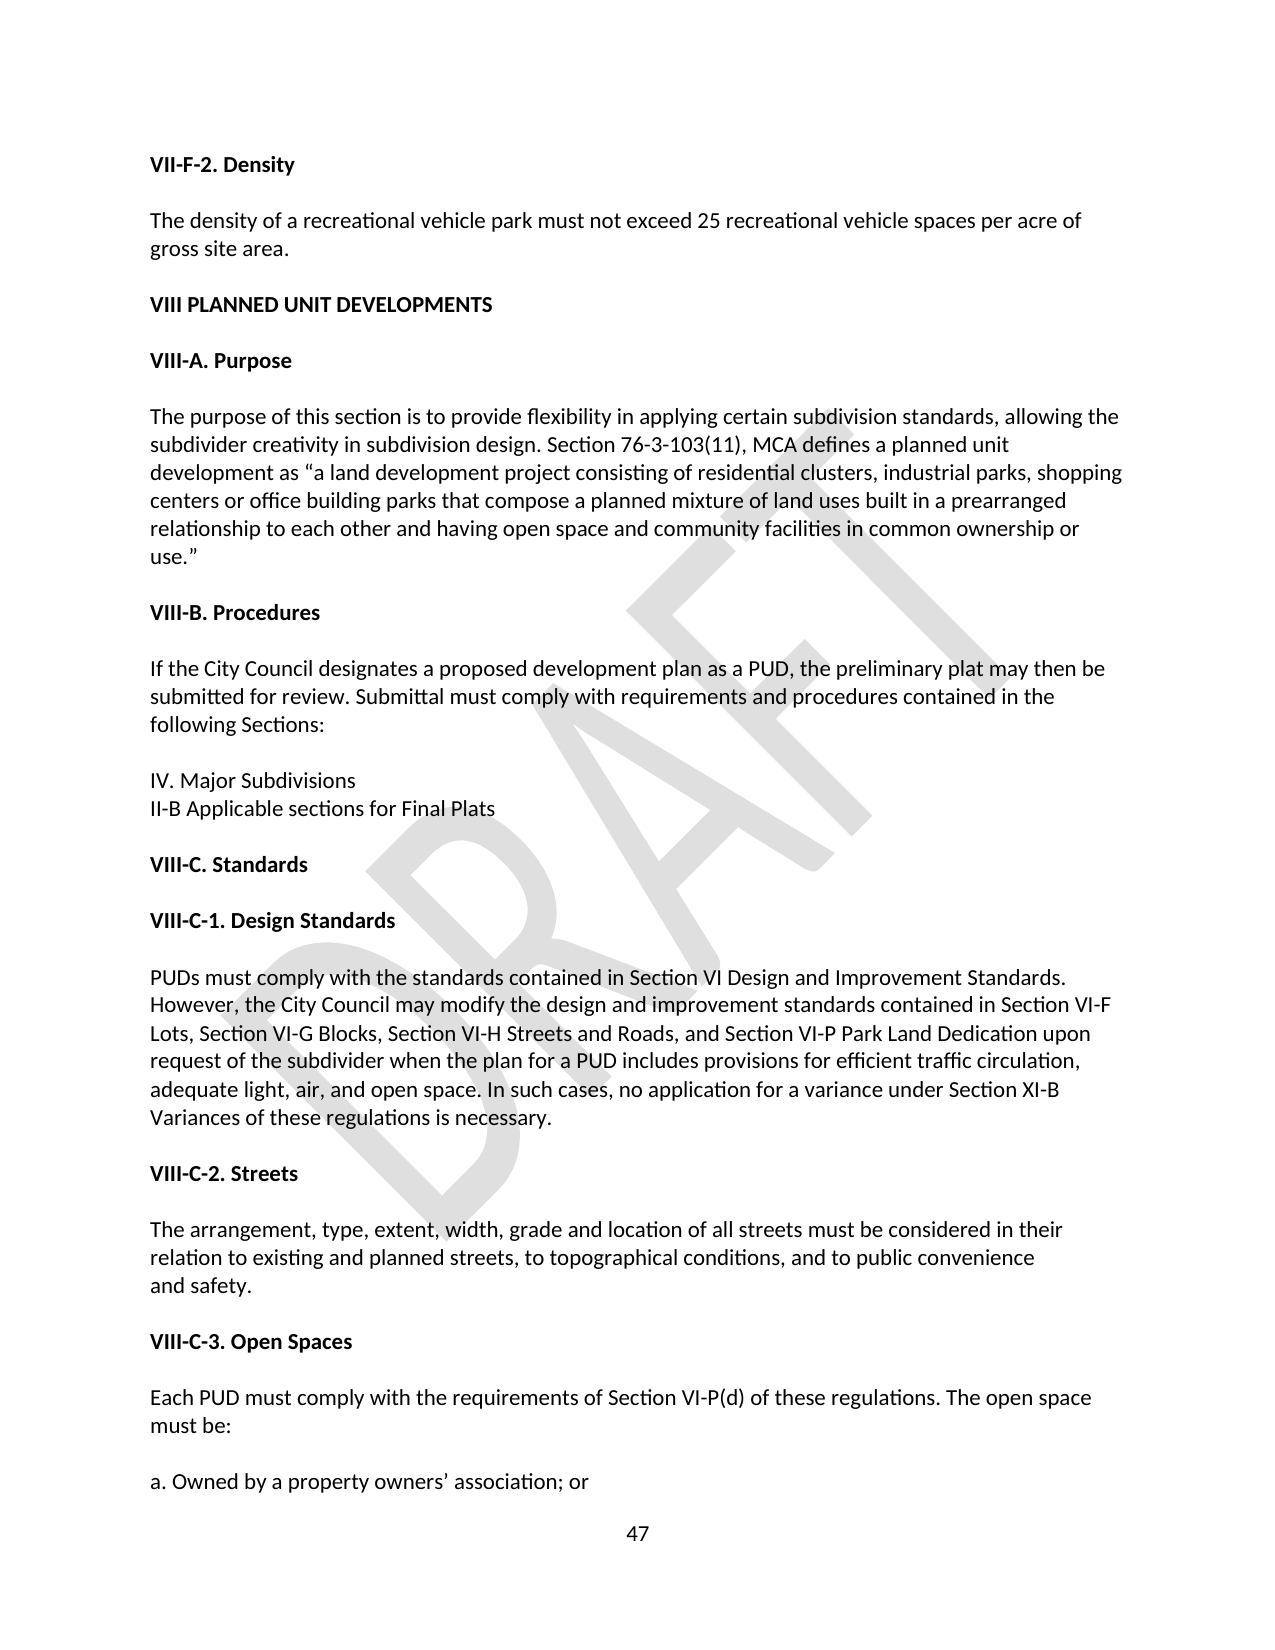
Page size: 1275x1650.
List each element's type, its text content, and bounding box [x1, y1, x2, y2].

text VIII-C. Standards [150, 851, 1125, 878]
text IV. Major Subdivisions [150, 766, 1125, 794]
text VIII-C-3. Open Spaces [150, 1327, 1125, 1355]
text The arrangement, type, extent, width, grade and location of all streets must be considered in their relation to existing and planned streets, to topographical conditions, and to public convenience [150, 1215, 1125, 1271]
text The purpose of this section is to provide flexibility in applying certain subdivision standards, allowing the subdivider creativity in subdivision design. Section 76-3-103(11), MCA defines a planned unit development as “a land development project consisting of residential clusters, industrial parks, shopping centers or office building parks that compose a planned mixture of land uses built in a prearranged relationship to each other and having open space and community facilities in common ownership or use.” [150, 402, 1125, 570]
text VIII PLANNED UNIT DEVELOPMENTS [150, 290, 1125, 318]
text and safety. [150, 1271, 1125, 1299]
text If the City Council designates a proposed development plan as a PUD, the preliminary plat may then be submitted for review. Submittal must comply with requirements and procedures contained in the following Sections: [150, 654, 1125, 738]
text The density of a recreational vehicle park must not exceed 25 recreational vehicle spaces per acre of gross site area. [150, 206, 1125, 262]
text VIII-C-2. Streets [150, 1159, 1125, 1187]
text VIII-C-1. Design Standards [150, 907, 1125, 934]
text II-B Applicable sections for Final Plats [150, 794, 1125, 822]
text VIII-B. Procedures [150, 598, 1125, 626]
text VII-F-2. Density [150, 150, 1125, 178]
text PUDs must comply with the standards contained in Section VI Design and Improvement Standards. However, the City Council may modify the design and improvement standards contained in Section VI-F Lots, Section VI-G Blocks, Section VI-H Streets and Roads, and Section VI-P Park Land Dedication upon request of the subdivider when the plan for a PUD includes provisions for efficient traffic circulation, adequate light, air, and open space. In such cases, no application for a variance under Section XI-B Variances of these regulations is necessary. [150, 963, 1125, 1131]
text Each PUD must comply with the requirements of Section VI-P(d) of these regulations. The open space must be: [150, 1383, 1125, 1439]
text VIII-A. Purpose [150, 346, 1125, 374]
text a. Owned by a property owners’ association; or [150, 1467, 1125, 1495]
